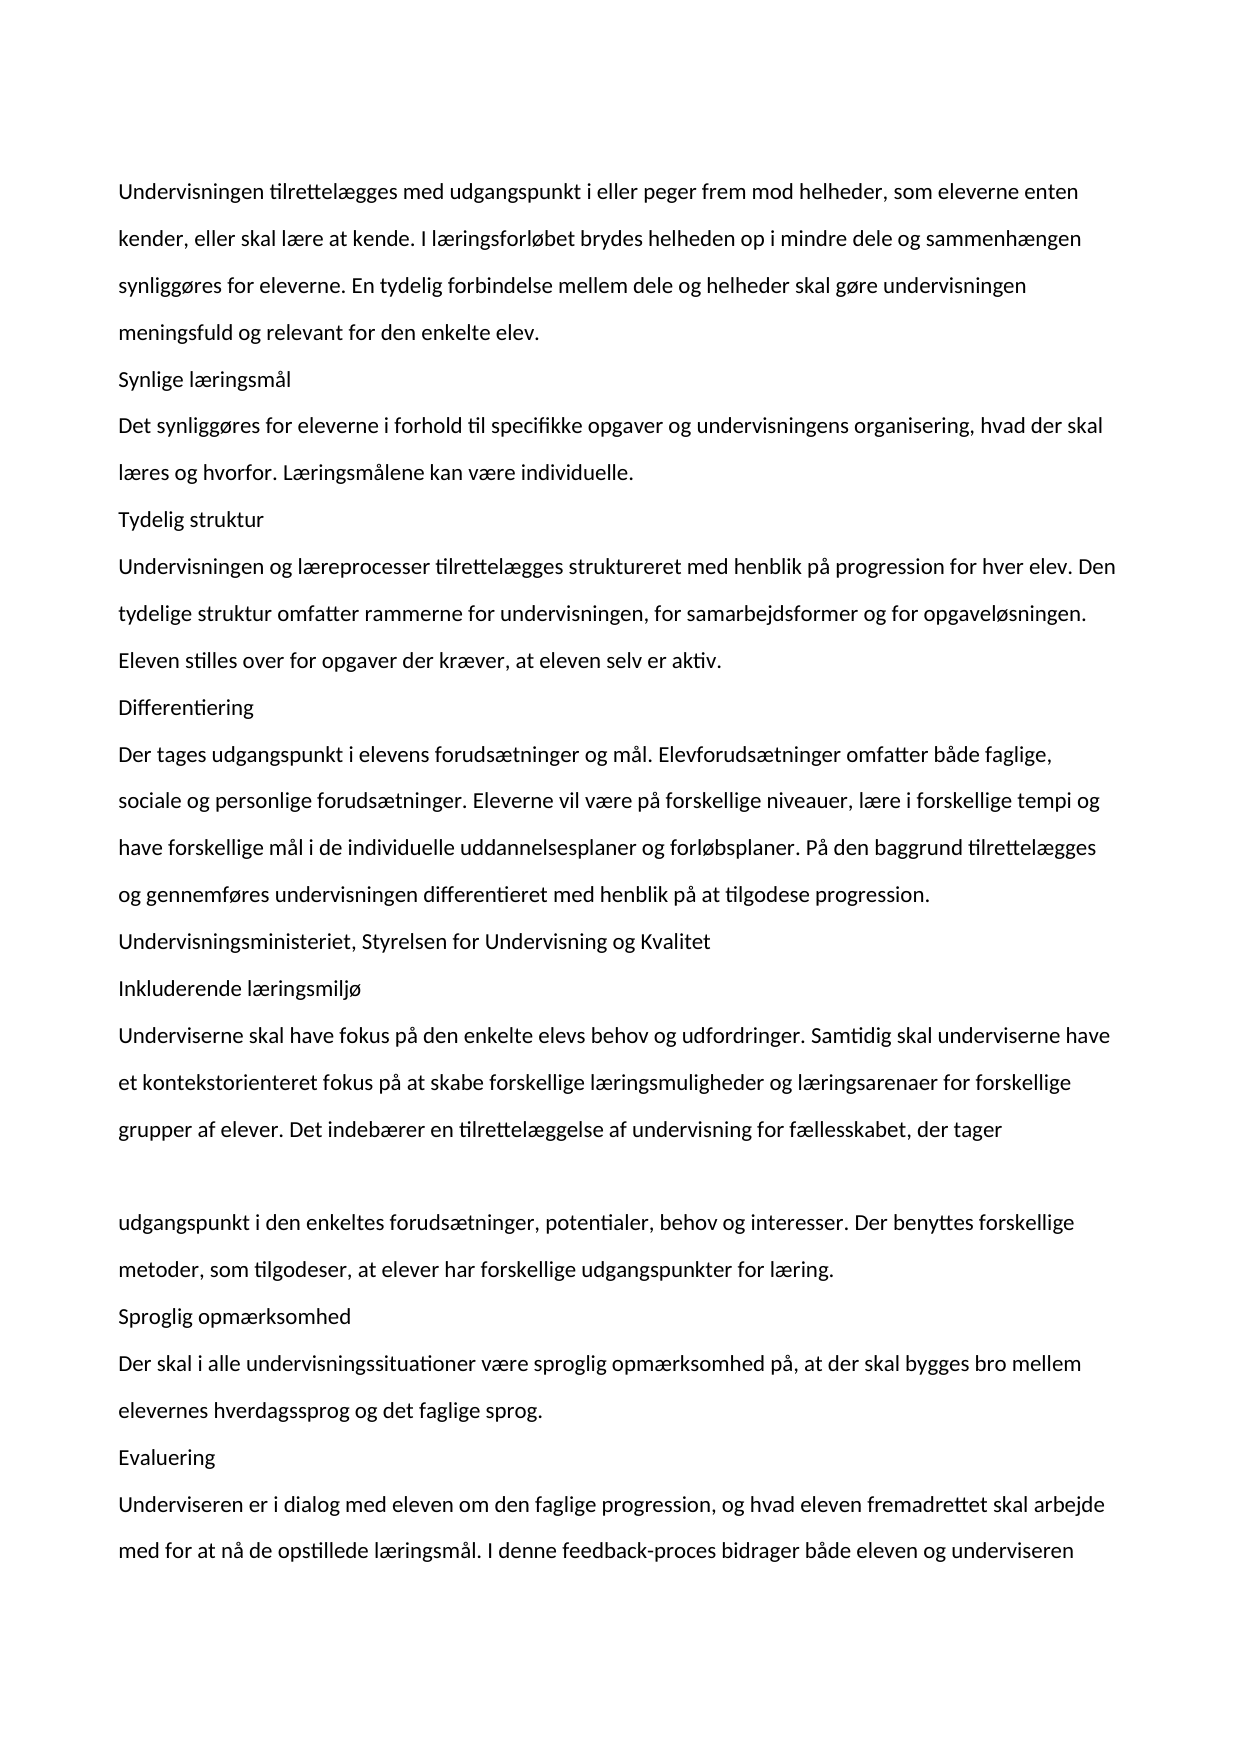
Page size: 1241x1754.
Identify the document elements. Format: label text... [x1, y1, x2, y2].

text og gennemføres undervisningen differentieret med henblik på at tilgodese progression. [118, 880, 1122, 908]
text Sproglig opmærksomhed [118, 1302, 1122, 1330]
text elevernes hverdagssprog og det faglige sprog. [118, 1396, 1122, 1424]
text sociale og personlige forudsætninger. Eleverne vil være på forskellige niveauer, lære i forskellige tempi og [118, 787, 1122, 814]
text Der skal i alle undervisningssituationer være sproglig opmærksomhed på, at der skal bygges bro mellem [118, 1349, 1122, 1377]
text udgangspunkt i den enkeltes forudsætninger, potentialer, behov og interesser. Der benyttes forskellige [118, 1208, 1122, 1236]
text Inkluderende læringsmiljø [118, 974, 1122, 1002]
text Undervisningen tilrettelægges med udgangspunkt i eller peger frem mod helheder, som eleverne enten [118, 177, 1122, 205]
text kender, eller skal lære at kende. I læringsforløbet brydes helheden op i mindre dele og sammenhængen [118, 224, 1122, 252]
text læres og hvorfor. Læringsmålene kan være individuelle. [118, 458, 1122, 486]
text Tydelig struktur [118, 505, 1122, 533]
text metoder, som tilgodeser, at elever har forskellige udgangspunkter for læring. [118, 1255, 1122, 1283]
text meningsfuld og relevant for den enkelte elev. [118, 318, 1122, 346]
text synliggøres for eleverne. En tydelig forbindelse mellem dele og helheder skal gøre undervisningen [118, 271, 1122, 299]
text grupper af elever. Det indebærer en tilrettelæggelse af undervisning for fællesskabet, der tager [118, 1115, 1122, 1143]
text Der tages udgangspunkt i elevens forudsætninger og mål. Elevforudsætninger omfatter både faglige, [118, 740, 1122, 768]
text Undervisningen og læreprocesser tilrettelægges struktureret med henblik på progression for hver elev. Den [118, 552, 1122, 580]
text Underviserne skal have fokus på den enkelte elevs behov og udfordringer. Samtidig skal underviserne have [118, 1021, 1122, 1049]
text tydelige struktur omfatter rammerne for undervisningen, for samarbejdsformer og for opgaveløsningen. [118, 599, 1122, 627]
text et kontekstorienteret fokus på at skabe forskellige læringsmuligheder og læringsarenaer for forskellige [118, 1068, 1122, 1096]
text Eleven stilles over for opgaver der kræver, at eleven selv er aktiv. [118, 646, 1122, 674]
text Undervisningsministeriet, Styrelsen for Undervisning og Kvalitet [118, 927, 1122, 955]
text Det synliggøres for eleverne i forhold til specifikke opgaver og undervisningens organisering, hvad der skal [118, 412, 1122, 439]
text Evaluering [118, 1443, 1122, 1471]
text have forskellige mål i de individuelle uddannelsesplaner og forløbsplaner. På den baggrund tilrettelægges [118, 833, 1122, 861]
text Differentiering [118, 693, 1122, 721]
text Synlige læringsmål [118, 365, 1122, 393]
text Underviseren er i dialog med eleven om den faglige progression, og hvad eleven fremadrettet skal arbejde [118, 1490, 1122, 1518]
text med for at nå de opstillede læringsmål. I denne feedback-proces bidrager både eleven og underviseren [118, 1537, 1122, 1564]
